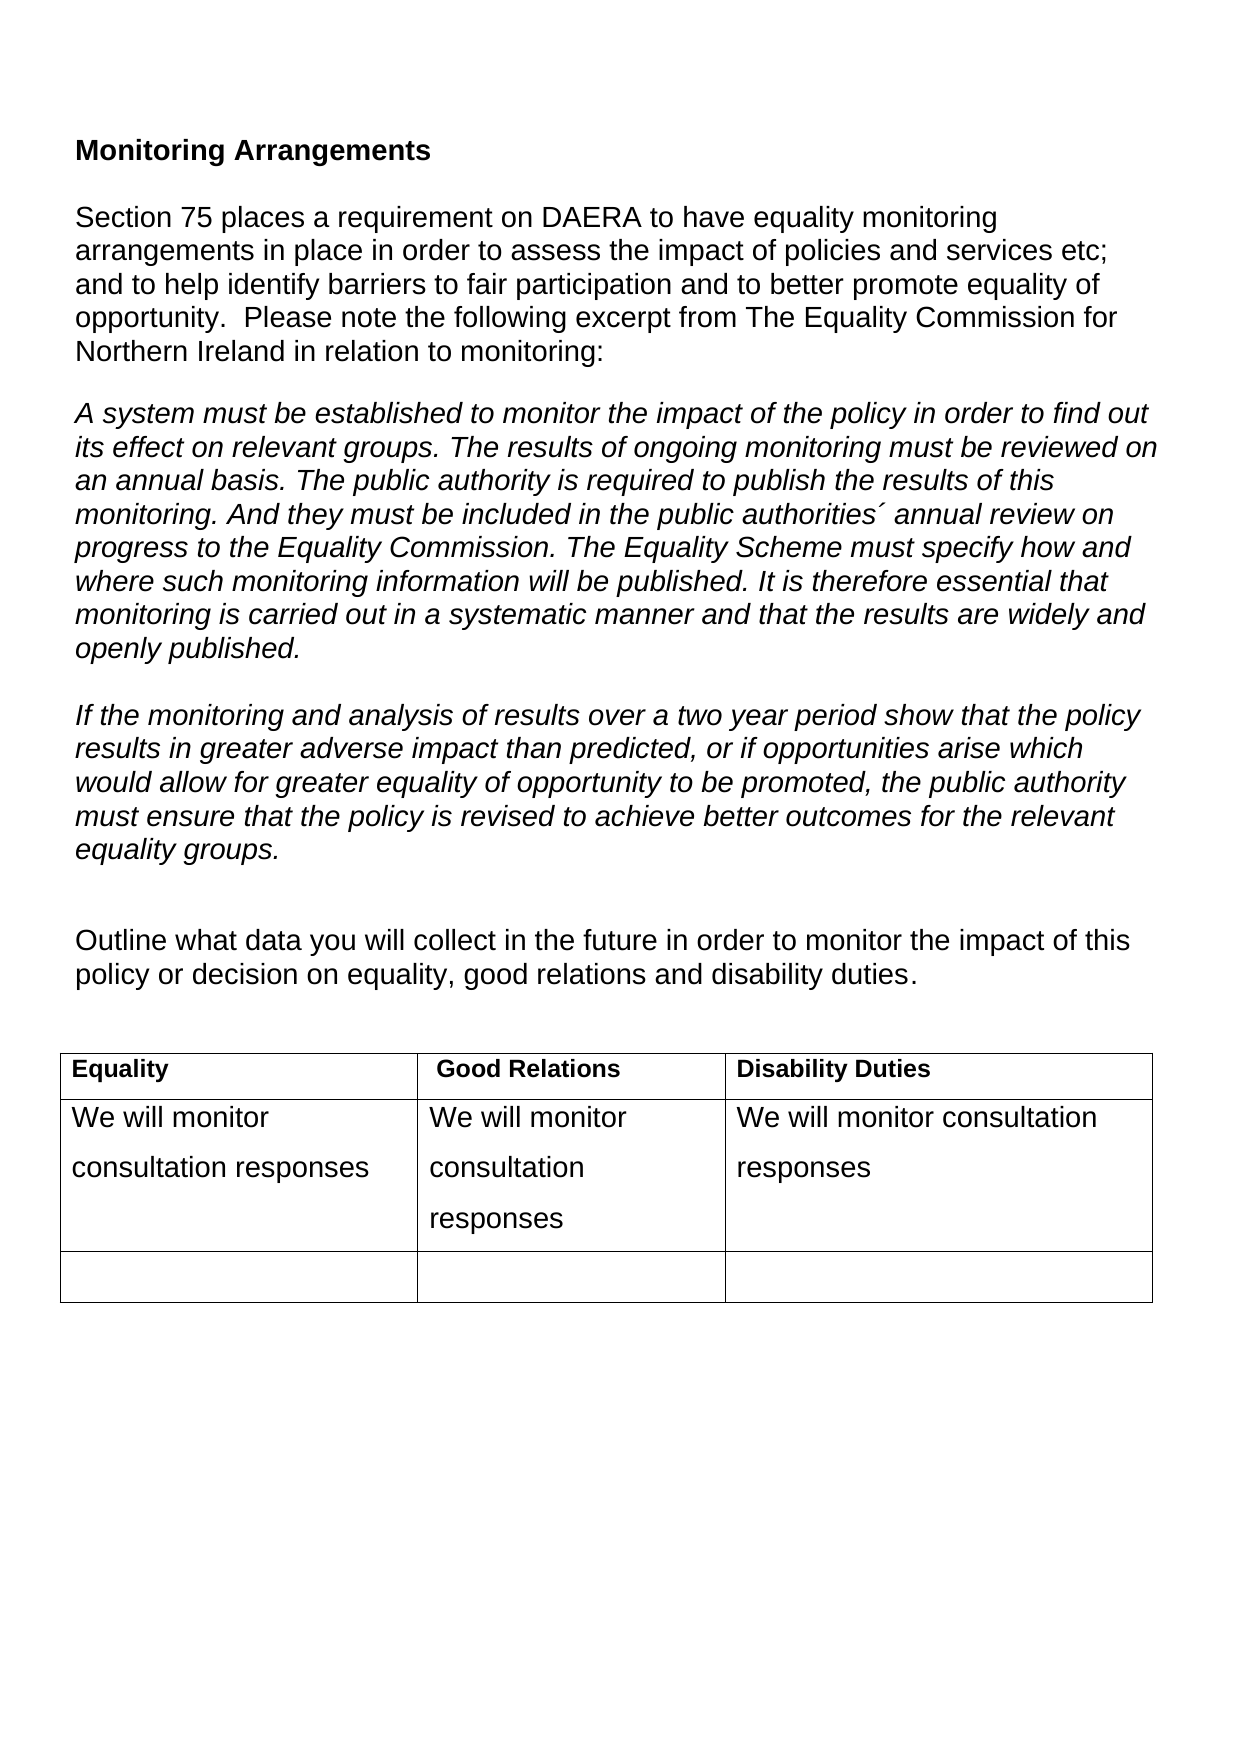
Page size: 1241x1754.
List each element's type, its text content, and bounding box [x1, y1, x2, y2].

text Section 75 places a requirement on DAERA to have equality monitoring arrangements in place in order to assess the impact of policies and services etc; and to help identify barriers to fair participation and to better promote equality of opportunity. Please note the following excerpt from The Equality Commission for Northern Ireland in relation to monitoring: [75, 199, 1165, 367]
table_cell [61, 1252, 417, 1302]
table_header Disability Duties [726, 1054, 1152, 1099]
table_cell [418, 1252, 725, 1302]
text If the monitoring and analysis of results over a two year period show that the policy results in greater adverse impact than predicted, or if opportunities arise which would allow for greater equality of opportunity to be promoted, the public authority must ensure that the policy is revised to achieve better outcomes for the relevant equality groups. [75, 698, 1165, 866]
table_header Good Relations [418, 1054, 725, 1099]
table_cell We will monitor consultation responses [726, 1100, 1152, 1251]
text A system must be established to monitor the impact of the policy in order to find out its effect on relevant groups. The results of ongoing monitoring must be reviewed on an annual basis. The public authority is required to publish the results of this monitoring. And they must be included in the public authorities´ annual review on progress to the Equality Commission. The Equality Scheme must specify how and where such monitoring information will be published. It is therefore essential that monitoring is carried out in a systematic manner and that the results are widely and openly published. [75, 396, 1165, 664]
table_cell We will monitor consultation responses [61, 1100, 417, 1251]
text Monitoring Arrangements [75, 132, 1165, 166]
table_cell [726, 1252, 1152, 1302]
table_header Equality [61, 1054, 417, 1099]
list Outline what data you will collect in the future in order to monitor the impact of this policy or decision on equality, good relations and disability duties. [75, 923, 1165, 990]
table_cell We will monitor consultation responses [418, 1100, 725, 1251]
